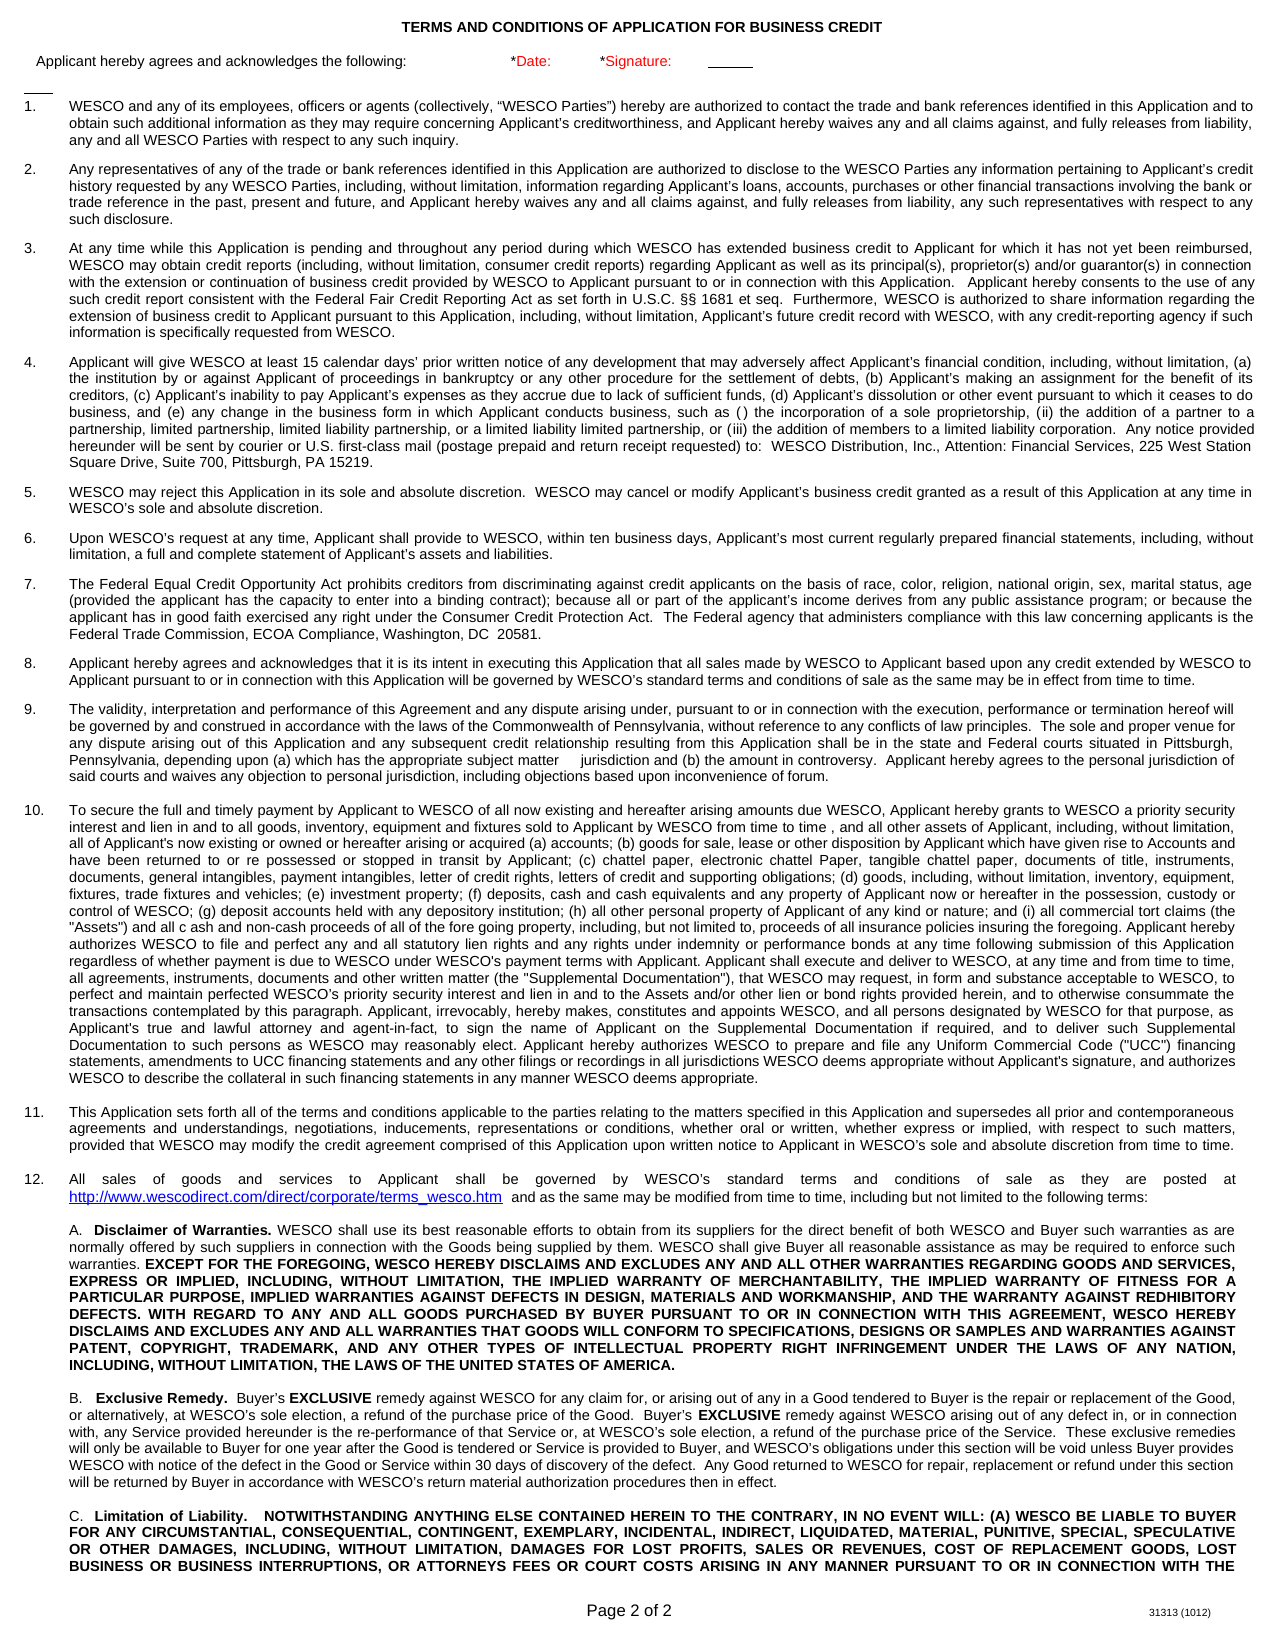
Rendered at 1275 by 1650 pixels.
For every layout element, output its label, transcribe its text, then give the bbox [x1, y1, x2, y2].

text 3. At any time while this Application is pending and throughout any period during which WESCO has extended business credit to Applicant for which it has not yet been reimbursed, WESCO may obtain credit reports (including, without limitation, consumer credit reports) regarding Applicant as well as its principal(s), proprietor(s) and/or guarantor(s) in connection with the extension or continuation of business credit provided by WESCO to Applicant pursuant to or in connection with this Application. Applicant hereby consents to the use of any such credit report consistent with the Federal Fair Credit Reporting Act as set forth in U.S.C. §§ 1681 et seq. Furthermore, WESCO is authorized to share information regarding the extension of business credit to Applicant pursuant to this Application, including, without limitation, Applicant’s future credit record with WESCO, with any credit-reporting agency if such information is specifically requested from WESCO. [24, 240, 1256, 341]
text 2. Any representatives of any of the trade or bank references identified in this Application are authorized to disclose to the WESCO Parties any information pertaining to Applicant’s credit history requested by any WESCO Parties, including, without limitation, information regarding Applicant’s loans, accounts, purchases or other financial transactions involving the bank or trade reference in the past, present and future, and Applicant hereby waives any and all claims against, and fully releases from liability, any such representatives with respect to any such disclosure. [24, 161, 1256, 228]
text B. Exclusive Remedy. Buyer’s EXCLUSIVE remedy against WESCO for any claim for, or arising out of any in a Good tendered to Buyer is the repair or replacement of the Good, or alternatively, at WESCO’s sole election, a refund of the purchase price of the Good. Buyer’s EXCLUSIVE remedy against WESCO arising out of any defect in, or in connection with, any Service provided hereunder is the re-performance of that Service or, at WESCO’s sole election, a refund of the purchase price of the Service. These exclusive remedies will only be available to Buyer for one year after the Good is tendered or Service is provided to Buyer, and WESCO’s obligations under this section will be void unless Buyer provides WESCO with notice of the defect in the Good or Service within 30 days of discovery of the defect. Any Good returned to WESCO for repair, replacement or refund under this section will be returned by Buyer in accordance with WESCO’s return material authorization procedures then in effect. [24, 1390, 1237, 1490]
text 9. The validity, interpretation and performance of this Agreement and any dispute arising under, pursuant to or in connection with the execution, performance or termination hereof will be governed by and construed in accordance with the laws of the Commonwealth of Pennsylvania, without reference to any conflicts of law principles. The sole and proper venue for any dispute arising out of this Application and any subsequent credit relationship resulting from this Application shall be in the state and Federal courts situated in Pittsburgh, Pennsylvania, depending upon (a) which has the appropriate subject matter jurisdiction and (b) the amount in controversy. Applicant hereby agrees to the personal jurisdiction of said courts and waives any objection to personal jurisdiction, including objections based upon inconvenience of forum. [24, 701, 1237, 785]
text 10. To secure the full and timely payment by Applicant to WESCO of all now existing and hereafter arising amounts due WESCO, Applicant hereby grants to WESCO a priority security interest and lien in and to all goods, inventory, equipment and fixtures sold to Applicant by WESCO from time to time , and all other assets of Applicant, including, without limitation, all of Applicant's now existing or owned or hereafter arising or acquired (a) accounts; (b) goods for sale, lease or other disposition by Applicant which have given rise to Accounts and have been returned to or re possessed or stopped in transit by Applicant; (c) chattel paper, electronic chattel Paper, tangible chattel paper, documents of title, instruments, documents, general intangibles, payment intangibles, letter of credit rights, letters of credit and supporting obligations; (d) goods, including, without limitation, inventory, equipment, fixtures, trade fixtures and vehicles; (e) investment property; (f) deposits, cash and cash equivalents and any property of Applicant now or hereafter in the possession, custody or control of WESCO; (g) deposit accounts held with any depository institution; (h) all other personal property of Applicant of any kind or nature; and (i) all commercial tort claims (the "Assets") and all c ash and non-cash proceeds of all of the fore going property, including, but not limited to, proceeds of all insurance policies insuring the foregoing. Applicant hereby authorizes WESCO to file and perfect any and all statutory lien rights and any rights under indemnity or performance bonds at any time following submission of this Application regardless of whether payment is due to WESCO under WESCO's payment terms with Applicant. Applicant shall execute and deliver to WESCO, at any time and from time to time, all agreements, instruments, documents and other written matter (the "Supplemental Documentation"), that WESCO may request, in form and substance acceptable to WESCO, to perfect and maintain perfected WESCO’s priority security interest and lien in and to the Assets and/or other lien or bond rights provided herein, and to otherwise consummate the transactions contemplated by this paragraph. Applicant, irrevocably, hereby makes, constitutes and appoints WESCO, and all persons designated by WESCO for that purpose, as Applicant's true and lawful attorney and agent-in-fact, to sign the name of Applicant on the Supplemental Documentation if required, and to deliver such Supplemental Documentation to such persons as WESCO may reasonably elect. Applicant hereby authorizes WESCO to prepare and file any Uniform Commercial Code ("UCC") financing statements, amendments to UCC financing statements and any other filings or recordings in all jurisdictions WESCO deems appropriate without Applicant's signature, and authorizes WESCO to describe the collateral in such financing statements in any manner WESCO deems appropriate. [24, 802, 1237, 1087]
text 8. Applicant hereby agrees and acknowledges that it is its intent in executing this Application that all sales made by WESCO to Applicant based upon any credit extended by WESCO to Applicant pursuant to or in connection with this Application will be governed by WESCO’s standard terms and conditions of sale as the same may be in effect from time to time. [24, 655, 1256, 688]
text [24, 1507, 1237, 1574]
text 12. All sales of goods and services to Applicant shall be governed by WESCO’s standard terms and conditions of sale as they are posted at http://www.wescodirect.com/direct/corporate/terms_wesco.htm and as the same may be modified from time to time, including but not limited to the following terms: [24, 1171, 1237, 1205]
text A. Disclaimer of Warranties. WESCO shall use its best reasonable efforts to obtain from its suppliers for the direct benefit of both WESCO and Buyer such warranties as are normally offered by such suppliers in connection with the Goods being supplied by them. WESCO shall give Buyer all reasonable assistance as may be required to enforce such warranties. EXCEPT FOR THE FOREGOING, WESCO HEREBY DISCLAIMS AND EXCLUDES ANY AND ALL OTHER WARRANTIES REGARDING GOODS AND SERVICES, EXPRESS OR IMPLIED, INCLUDING, WITHOUT LIMITATION, THE IMPLIED WARRANTY OF MERCHANTABILITY, THE IMPLIED WARRANTY OF FITNESS FOR A PARTICULAR PURPOSE, IMPLIED WARRANTIES AGAINST DEFECTS IN DESIGN, MATERIALS AND WORKMANSHIP, AND THE WARRANTY AGAINST REDHIBITORY DEFECTS. WITH REGARD TO ANY AND ALL GOODS PURCHASED BY BUYER PURSUANT TO OR IN CONNECTION WITH THIS AGREEMENT, WESCO HEREBY DISCLAIMS AND EXCLUDES ANY AND ALL WARRANTIES THAT GOODS WILL CONFORM TO SPECIFICATIONS, DESIGNS OR SAMPLES AND WARRANTIES AGAINST PATENT, COPYRIGHT, TRADEMARK, AND ANY OTHER TYPES OF INTELLECTUAL PROPERTY RIGHT INFRINGEMENT UNDER THE LAWS OF ANY NATION, INCLUDING, WITHOUT LIMITATION, THE LAWS OF THE UNITED STATES OF AMERICA. [24, 1222, 1237, 1373]
text 7. The Federal Equal Credit Opportunity Act prohibits creditors from discriminating against credit applicants on the basis of race, color, religion, national origin, sex, marital status, age (provided the applicant has the capacity to enter into a binding contract); because all or part of the applicant’s income derives from any public assistance program; or because the applicant has in good faith exercised any right under the Consumer Credit Protection Act. The Federal agency that administers compliance with this law concerning applicants is the Federal Trade Commission, ECOA Compliance, Washington, DC 20581. [24, 575, 1256, 642]
text 4. Applicant will give WESCO at least 15 calendar days’ prior written notice of any development that may adversely affect Applicant’s financial condition, including, without limitation, (a) the institution by or against Applicant of proceedings in bankruptcy or any other procedure for the settlement of debts, (b) Applicant’s making an assignment for the benefit of its creditors, (c) Applicant’s inability to pay Applicant’s expenses as they accrue due to lack of sufficient funds, (d) Applicant’s dissolution or other event pursuant to which it ceases to do business, and (e) any change in the business form in which Applicant conducts business, such as (i) the incorporation of a sole proprietorship, (ii) the addition of a partner to a partnership, limited partnership, limited liability partnership, or a limited liability limited partnership, or (iii) the addition of members to a limited liability corporation. Any notice provided hereunder will be sent by courier or U.S. first-class mail (postage prepaid and return receipt requested) to: WESCO Distribution, Inc., Attention: Financial Services, 225 West Station Square Drive, Suite 700, Pittsburgh, PA 15219. [24, 353, 1256, 471]
text TERMS AND CONDITIONS OF APPLICATION FOR BUSINESS CREDIT [24, 19, 1256, 36]
text 5. WESCO may reject this Application in its sole and absolute discretion. WESCO may cancel or modify Applicant’s business credit granted as a result of this Application at any time in WESCO’s sole and absolute discretion. [24, 483, 1256, 517]
list WESCO and any of its employees, officers or agents (collectively, “WESCO Parties”) hereby are authorized to contact the trade and bank references identified in this Application and to obtain such additional information as they may require concerning Applicant’s creditworthiness, and Applicant hereby waives any and all claims against, and fully releases from liability, any and all WESCO Parties with respect to any such inquiry. [24, 98, 1256, 148]
text 6. Upon WESCO’s request at any time, Applicant shall provide to WESCO, within ten business days, Applicant’s most current regularly prepared financial statements, including, without limitation, a full and complete statement of Applicant’s assets and liabilities. [24, 529, 1256, 563]
text Applicant hereby agrees and acknowledges the following: *Date: *Signature: [24, 52, 1256, 69]
text 11. This Application sets forth all of the terms and conditions applicable to the parties relating to the matters specified in this Application and supersedes all prior and contemporaneous agreements and understandings, negotiations, inducements, representations or conditions, whether oral or written, whether express or implied, with respect to such matters, provided that WESCO may modify the credit agreement comprised of this Application upon written notice to Applicant in WESCO’s sole and absolute discretion from time to time. [24, 1103, 1237, 1171]
